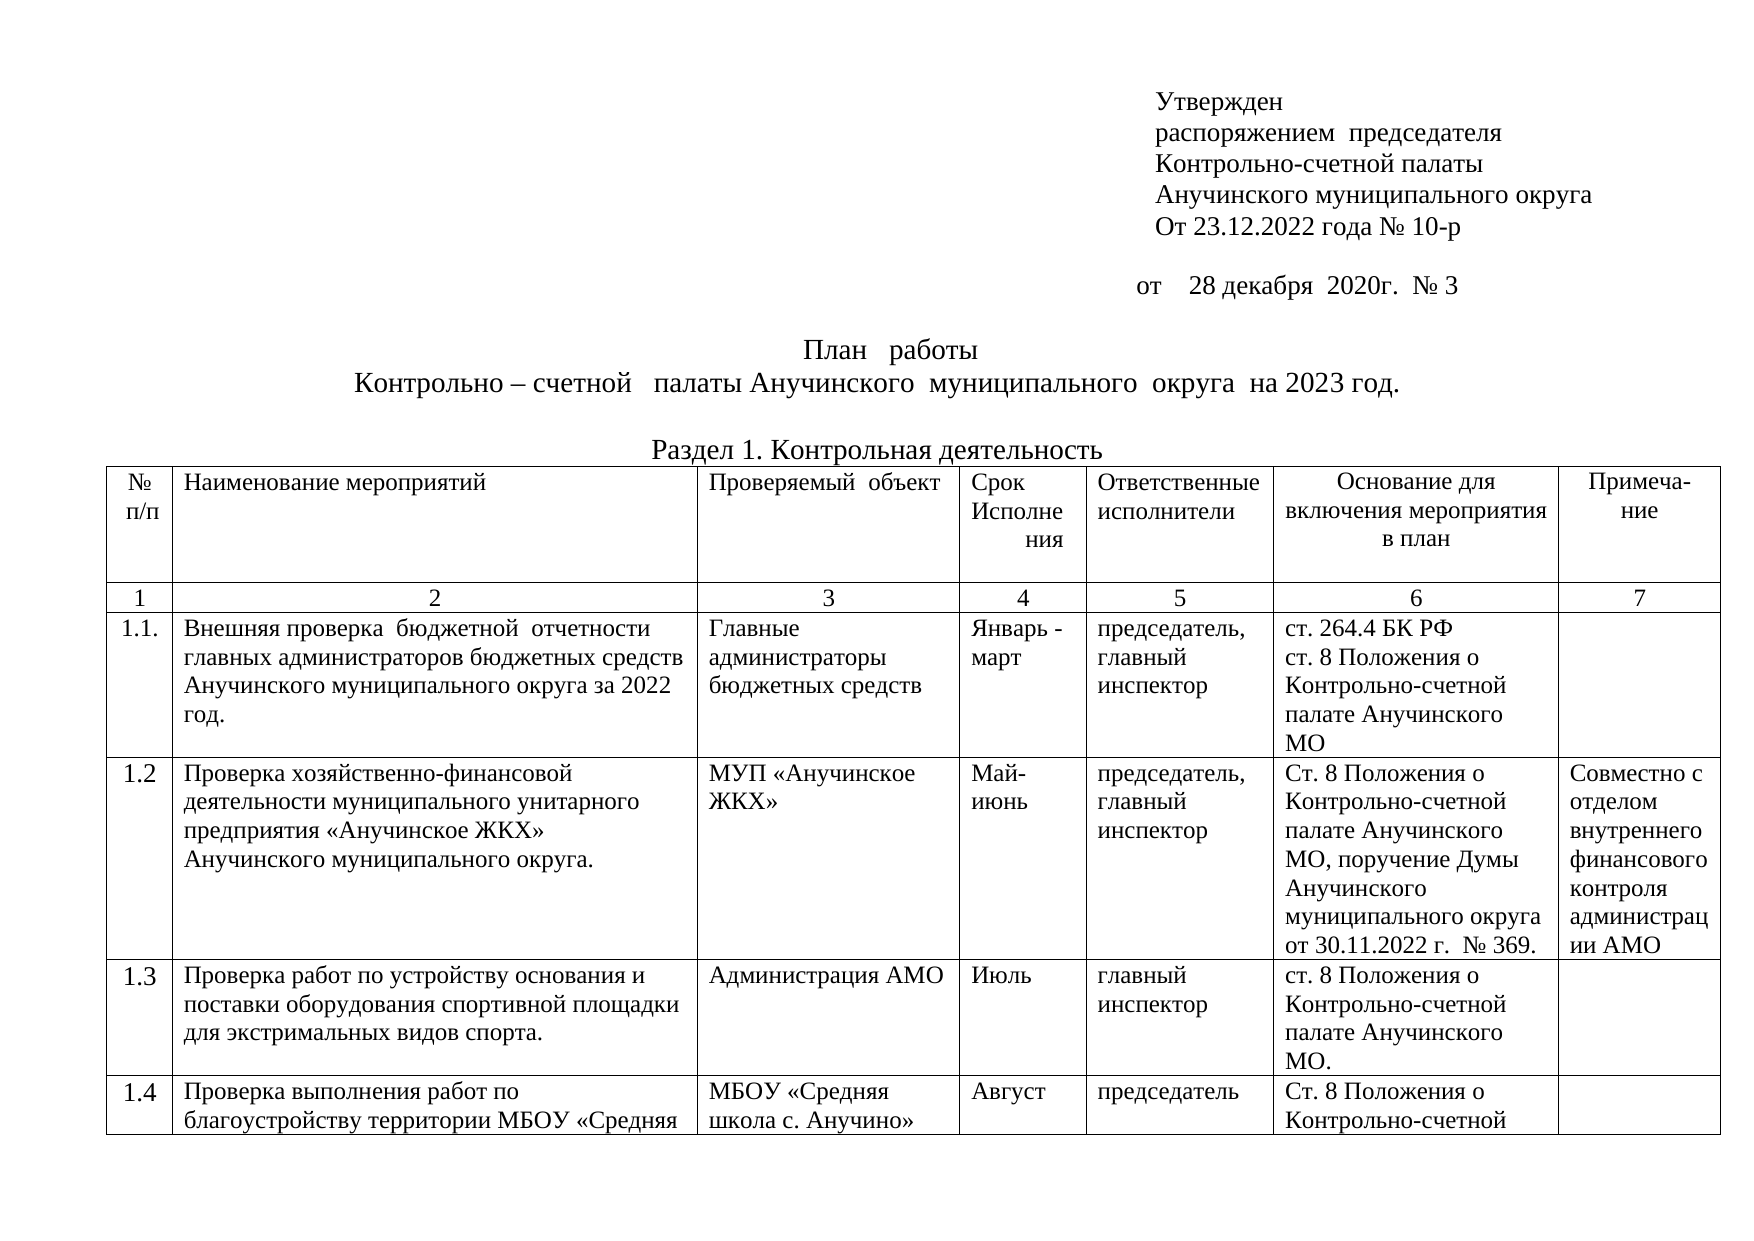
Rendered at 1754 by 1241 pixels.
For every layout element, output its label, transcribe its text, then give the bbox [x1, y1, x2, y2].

table_cell 1.1. [107, 613, 172, 757]
table_cell Июль [960, 960, 1086, 1075]
table_cell главный инспектор [1087, 960, 1273, 1075]
table_header Примеча-ние [1559, 467, 1720, 582]
table_cell 2 [173, 583, 697, 612]
table_header Утвержден распоряжением председателя Контрольно-счетной палаты Анучинского муниципального округа От 23.12.2022 года № 10-р от 28 декабря 2020г. № 3 [1144, 85, 1639, 332]
table_cell Внешняя проверка бюджетной отчетности главных администраторов бюджетных средств Анучинского муниципального округа за 2022 год. [173, 613, 697, 757]
table_cell председатель, главный инспектор [1087, 758, 1273, 959]
table_cell 6 [1274, 583, 1558, 612]
table_cell председатель [1087, 1076, 1273, 1133]
table_cell 1.3 [107, 960, 172, 1075]
table_header Срок Исполнения ния мемероприятиямероприятия [960, 467, 1086, 582]
table_cell Ст. 8 Положения о Контрольно-счетной палате Анучинского МО, поручение Думы Анучинского муниципального округа от 30.11.2022 г. № 369. [1274, 758, 1558, 959]
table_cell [698, 1076, 959, 1133]
text План работы [118, 332, 1636, 365]
text Раздел 1. Контрольная деятельность [118, 432, 1636, 466]
table_header Проверяемый объект [698, 467, 959, 582]
table_cell МУП «Анучинское ЖКХ» [698, 758, 959, 959]
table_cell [173, 1076, 697, 1133]
table_cell 1.4 [107, 1076, 172, 1133]
table_cell Январь - март [960, 613, 1086, 757]
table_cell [1274, 1076, 1558, 1133]
table_cell 7 [1559, 583, 1720, 612]
table_cell Проверка хозяйственно-финансовой деятельности муниципального унитарного предприятия «Анучинское ЖКХ» Анучинского муниципального округа. [173, 758, 697, 959]
table_cell 1 [107, 583, 172, 612]
table_cell [1559, 613, 1720, 757]
table_cell Главные администраторы бюджетных средств [698, 613, 959, 757]
table_header Основание для включения мероприятия в план [1274, 467, 1558, 582]
table_cell ст. 264.4 БК РФ ст. 8 Положения о Контрольно-счетной палате Анучинского МО [1274, 613, 1558, 757]
table_cell Администрация АМО [698, 960, 959, 1075]
table_cell Май-июнь [960, 758, 1086, 959]
table_cell [1559, 960, 1720, 1075]
table_cell председатель, главный инспектор [1087, 613, 1273, 757]
table_cell ст. 8 Положения о Контрольно-счетной палате Анучинского МО. [1274, 960, 1558, 1075]
table_header [107, 85, 1143, 332]
table_cell Совместно с отделом внутреннего финансового контроля администрации АМО [1559, 758, 1720, 959]
table_header Ответственныеисполнители [1087, 467, 1273, 582]
table_cell 3 [698, 583, 959, 612]
table_cell Август [960, 1076, 1086, 1133]
table_header № п/п [107, 467, 172, 582]
text Контрольно – счетной палаты Анучинского муниципального округа на 2023 год. [118, 365, 1636, 399]
table_cell 1.2 [107, 758, 172, 959]
table_header Наименование мероприятий [173, 467, 697, 582]
table_cell Проверка работ по устройству основания и поставки оборудования спортивной площадки для экстримальных видов спорта. [173, 960, 697, 1075]
table_cell [1559, 1076, 1720, 1133]
table_cell 4 [960, 583, 1086, 612]
table_cell 5 [1087, 583, 1273, 612]
